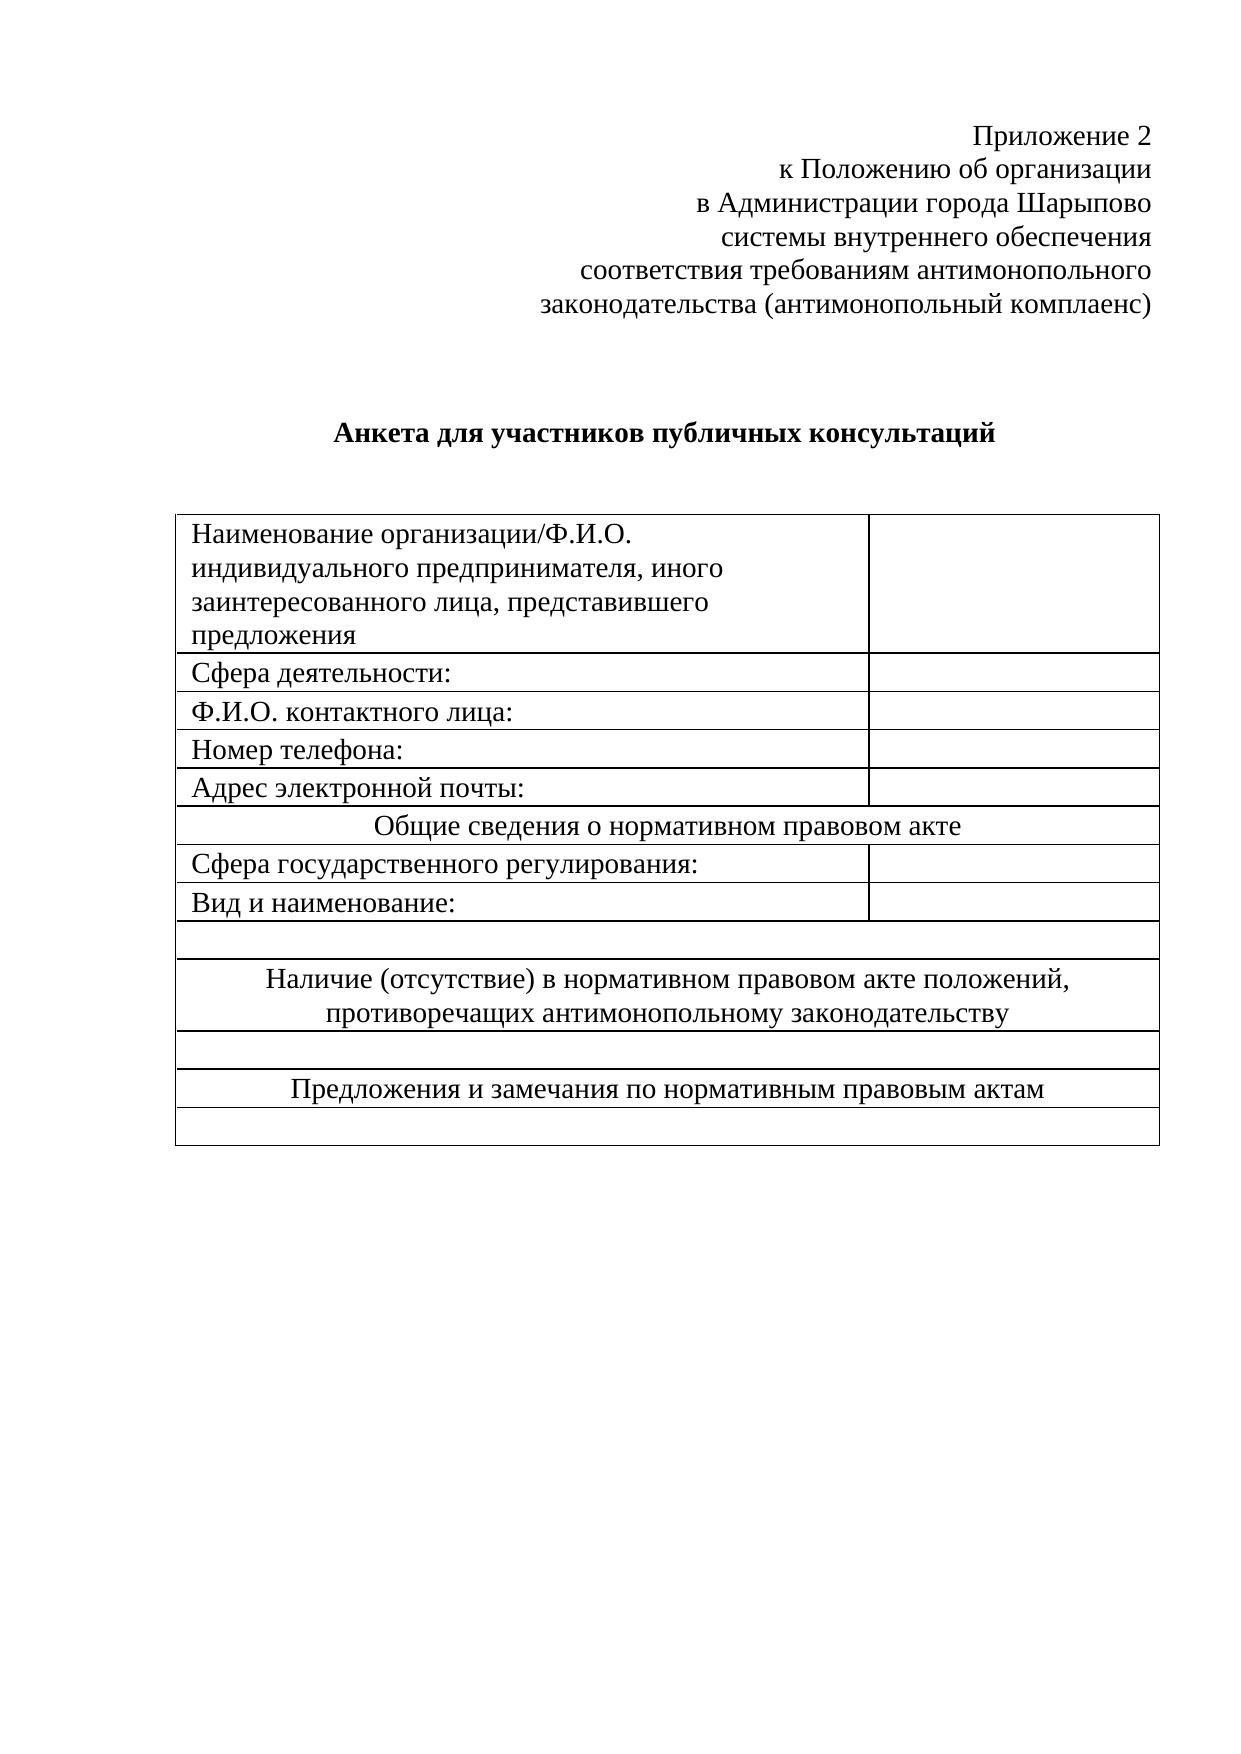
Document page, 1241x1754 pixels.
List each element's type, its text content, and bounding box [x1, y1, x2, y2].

table_cell [870, 692, 1159, 729]
table_cell [870, 515, 1159, 652]
table_cell Номер телефона: [176, 730, 868, 767]
table_cell [870, 769, 1159, 805]
table_cell [870, 730, 1159, 767]
table_cell [176, 1031, 1159, 1068]
table_cell [870, 883, 1159, 920]
table_cell [870, 845, 1159, 882]
table_cell Адрес электронной почты: [176, 768, 868, 805]
table_cell [870, 654, 1159, 691]
table_cell Ф.И.О. контактного лица: [176, 692, 868, 729]
table_cell Вид и наименование: [176, 883, 868, 920]
table_cell Наименование организации/Ф.И.О. индивидуального предпринимателя, иного заинтересованного лица, представившего предложения [176, 515, 868, 652]
text Приложение 2 к Положению об организации в Администрации города Шарыпово [177, 118, 1152, 219]
table_cell [176, 921, 1159, 958]
table_cell Наличие (отсутствие) в нормативном правовом акте положений, противоречащих антимонопольному законодательству [176, 959, 1159, 1030]
table_cell Общие сведения о нормативном правовом акте [176, 806, 1159, 843]
table_cell Предложения и замечания по нормативным правовым актам [176, 1069, 1159, 1106]
table_cell [176, 1108, 1159, 1144]
table_cell Сфера деятельности: [176, 653, 868, 691]
list Анкета для участников публичных консультаций [177, 416, 1152, 449]
table_cell Сфера государственного регулирования: [176, 845, 868, 882]
text системы внутреннего обеспечения соответствия требованиям антимонопольного законодательства (антимонопольный комплаенс) [177, 219, 1152, 319]
